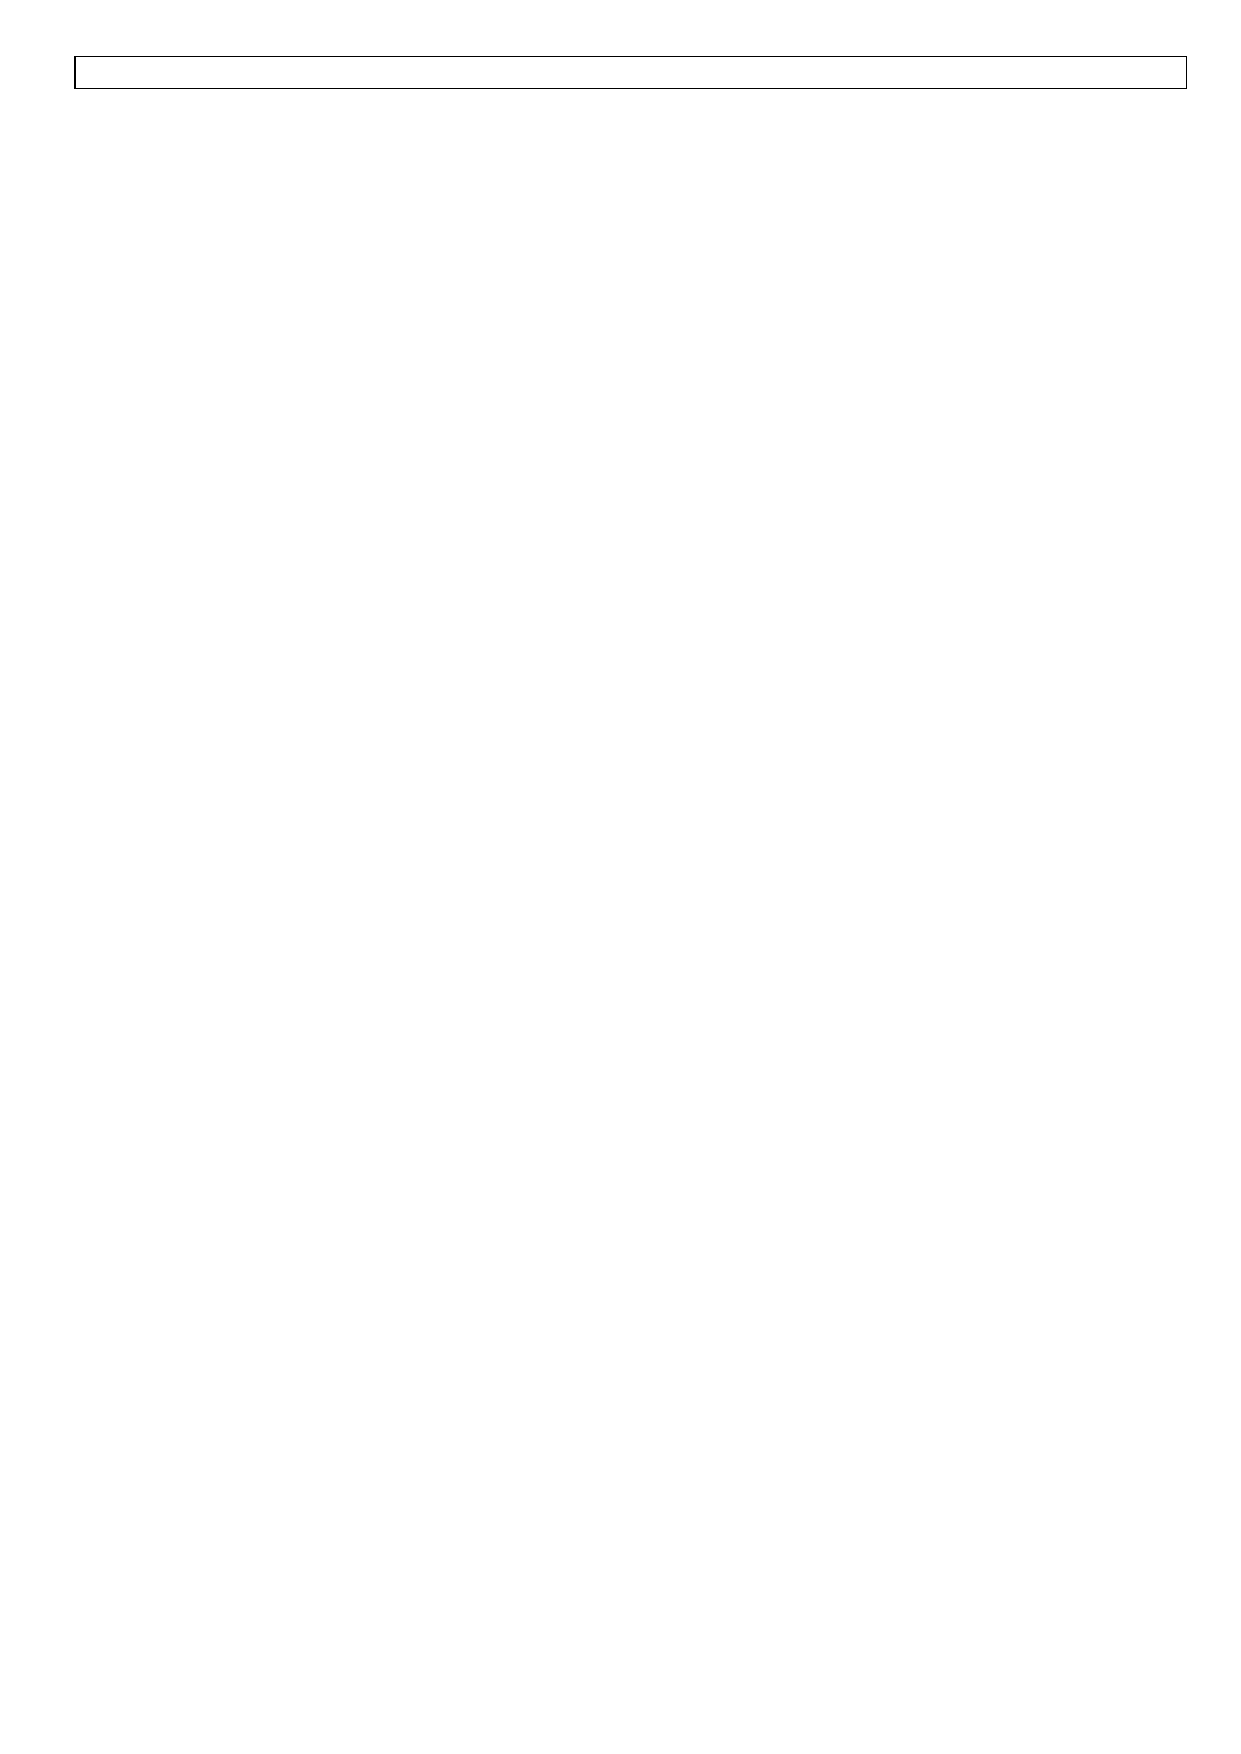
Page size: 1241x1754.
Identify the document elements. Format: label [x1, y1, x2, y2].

table_cell [76, 57, 1186, 88]
